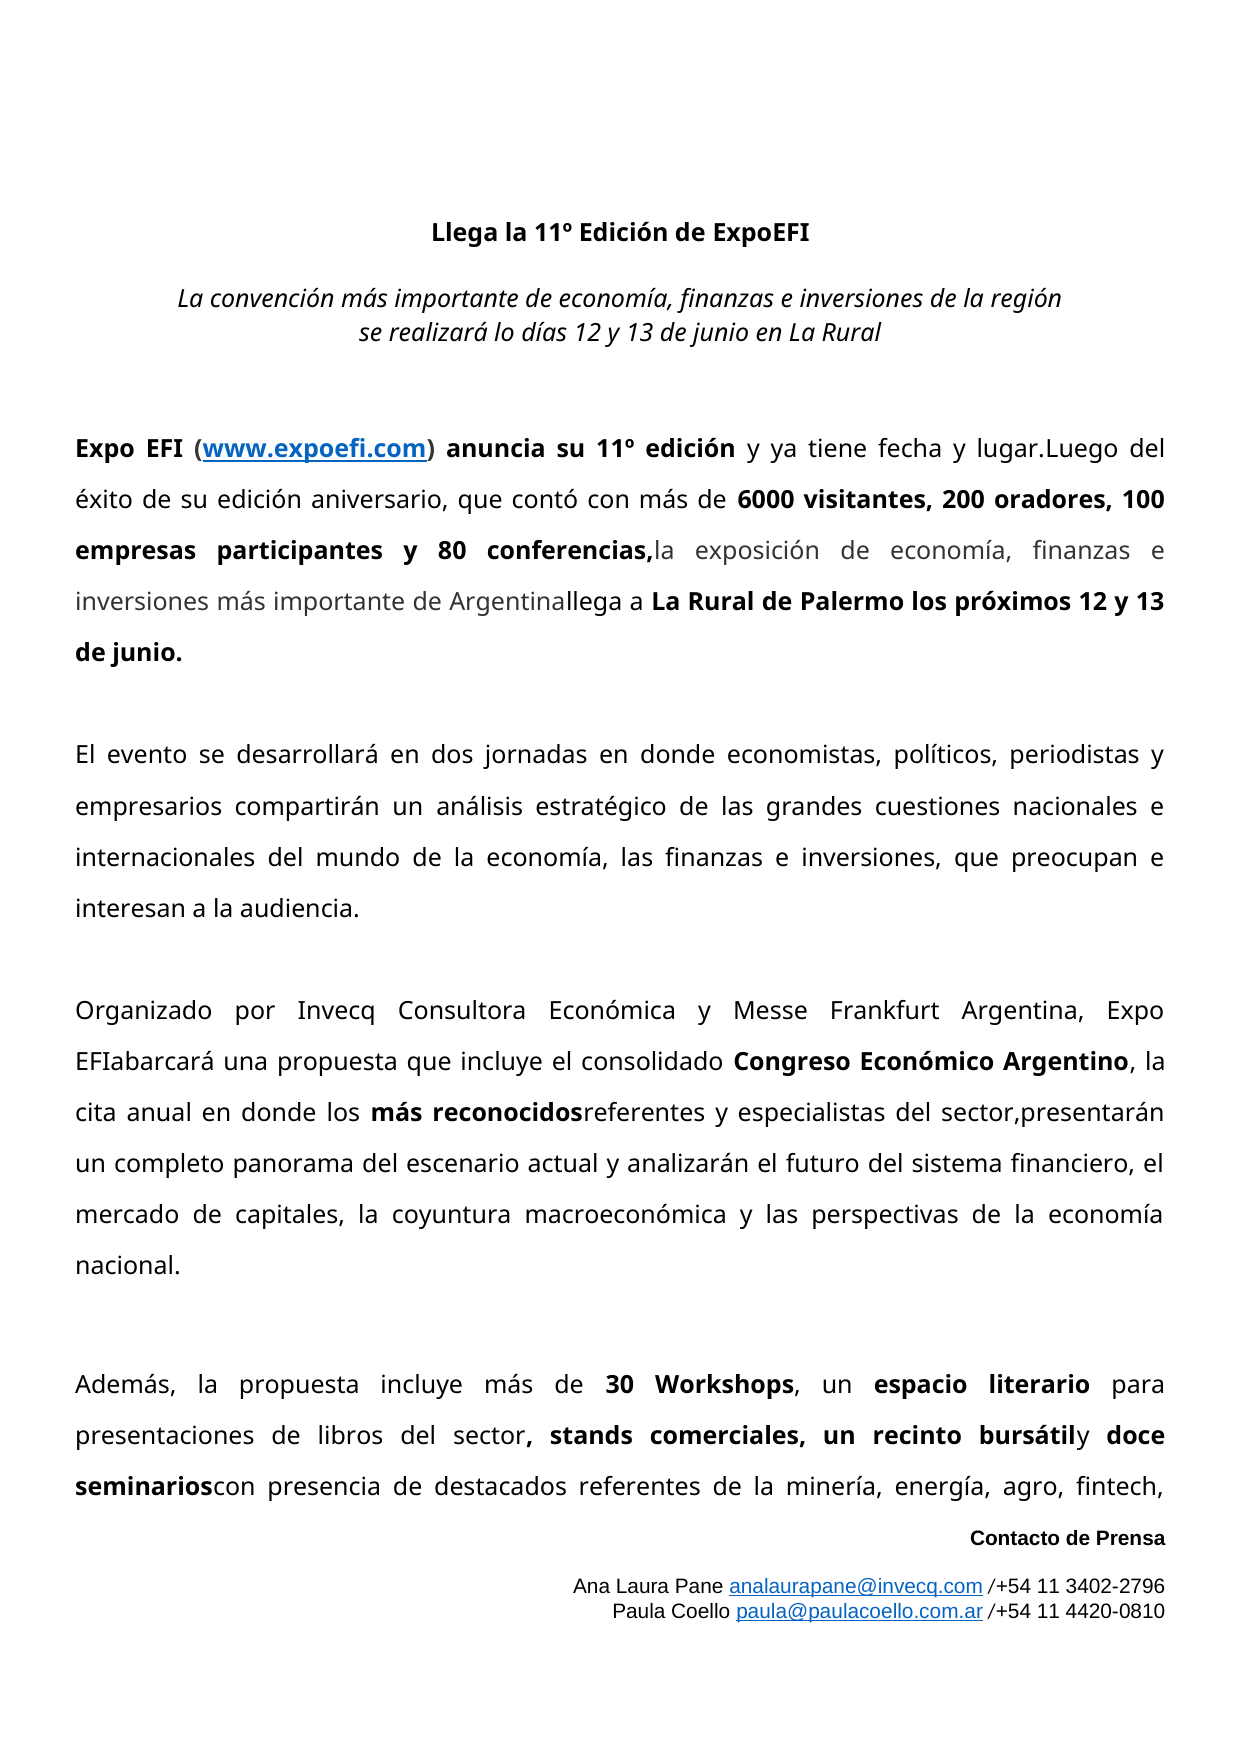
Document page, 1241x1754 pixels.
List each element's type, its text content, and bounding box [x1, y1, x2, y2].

text Llega la 11º Edición de ExpoEFI [75, 215, 1165, 249]
text El evento se desarrollará en dos jornadas en donde economistas, políticos, periodistas y empresarios compartirán un análisis estratégico de las grandes cuestiones nacionales e internacionales del mundo de la economía, las finanzas e inversiones, que preocupan e interesan a la audiencia. [75, 873, 1165, 924]
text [75, 1366, 1165, 1502]
text La convención más importante de economía, finanzas e inversiones de la región [75, 280, 1165, 314]
text El evento se desarrollará en dos jornadas en donde economistas, políticos, periodistas y empresarios compartirán un análisis estratégico de las grandes cuestiones nacionales e internacionales del mundo de la economía, las finanzas e inversiones, que preocupan e interesan a la audiencia. [75, 737, 1165, 839]
text Expo EFI (www.expoefi.com) anuncia su 11º edición y ya tiene fecha y lugar.Luego del éxito de su edición aniversario, que contó con más de 6000 visitantes, 200 oradores, 100 empresas participantes y 80 conferencias,la exposición de economía, finanzas e inversiones más importante de Argentinallega a La Rural de Palermo los próximos 12 y 13 de junio. [75, 431, 1165, 669]
text se realizará lo días 12 y 13 de junio en La Rural [75, 314, 1165, 348]
text Organizado por Invecq Consultora Económica y Messe Frankfurt Argentina, Expo EFIabarcará una propuesta que incluye el consolidado Congreso Económico Argentino, la cita anual en donde los más reconocidosreferentes y especialistas del sector,presentarán un completo panorama del escenario actual y analizarán el futuro del sistema financiero, el mercado de capitales, la coyuntura macroeconómica y las perspectivas de la economía nacional. [75, 992, 1165, 1282]
